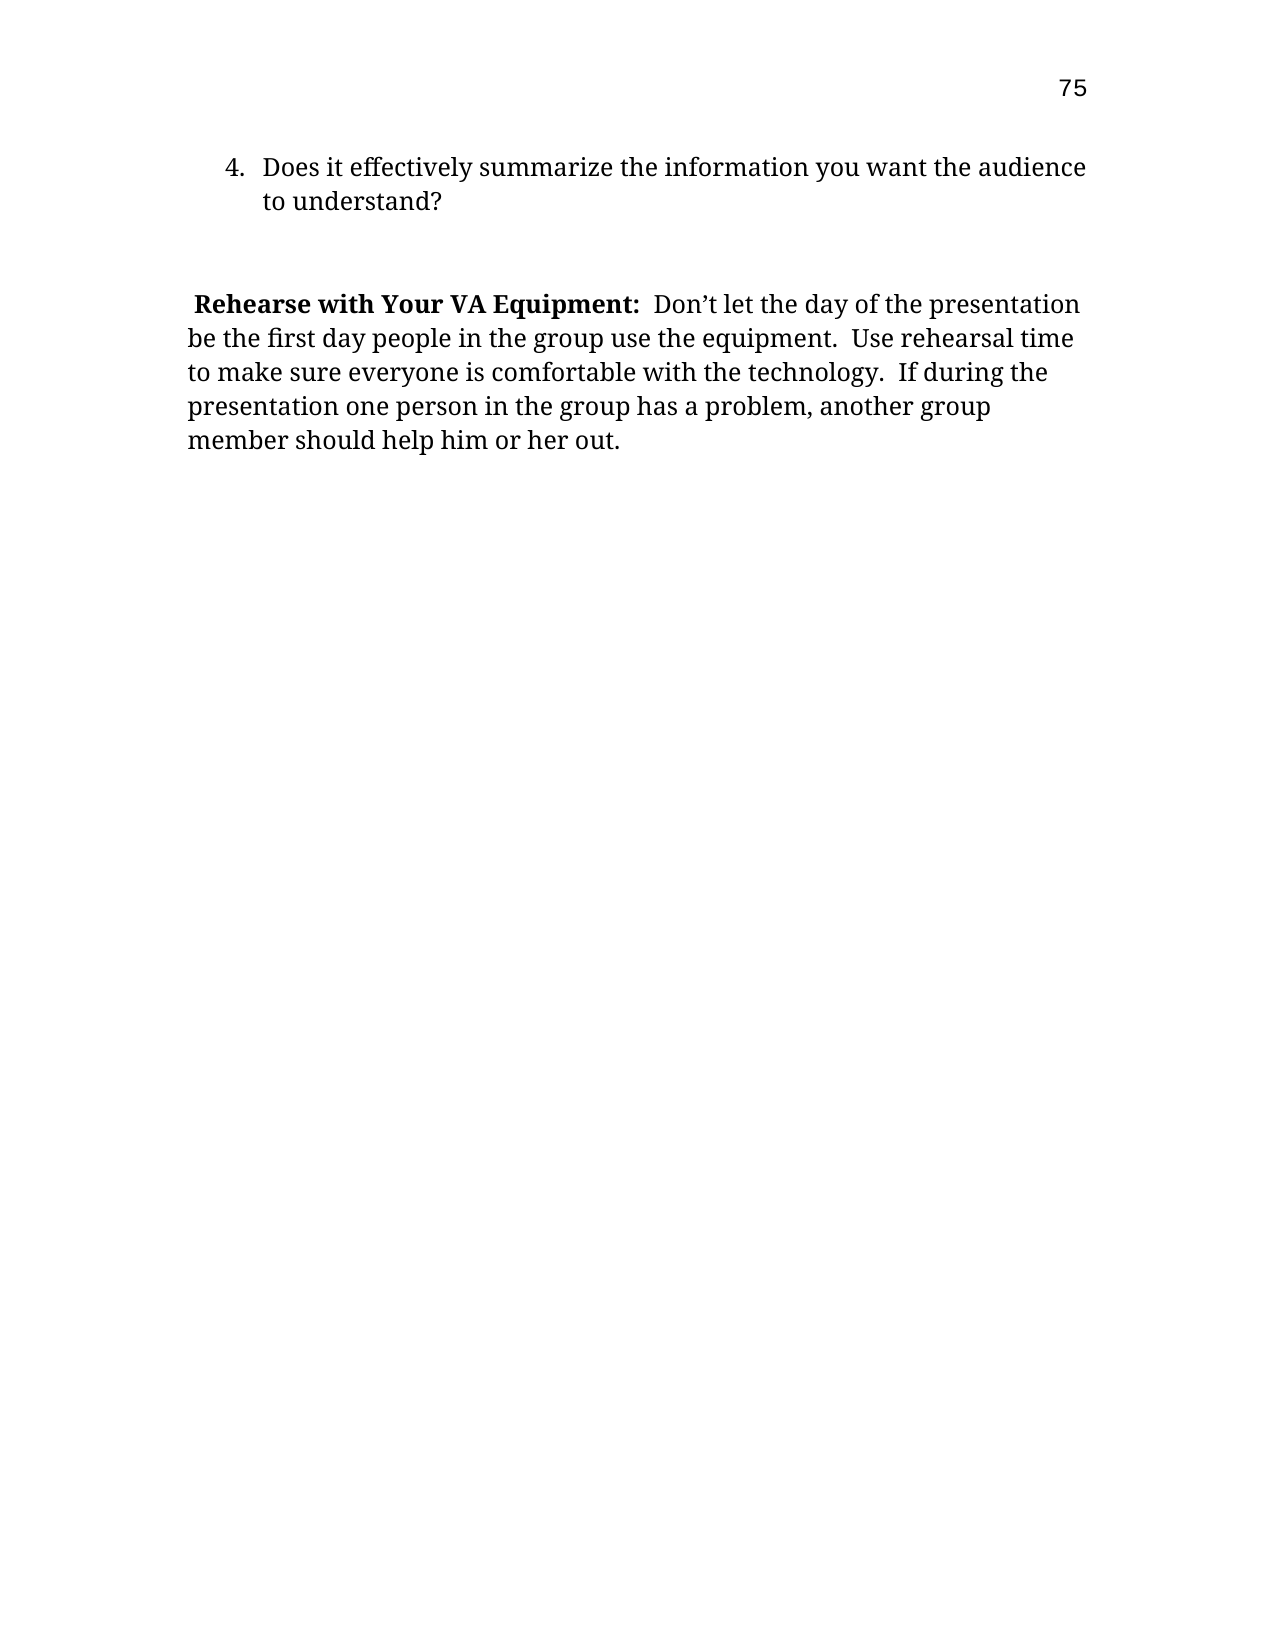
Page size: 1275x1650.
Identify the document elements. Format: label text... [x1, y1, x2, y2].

list Does it effectively summarize the information you want the audience to understand? [225, 150, 1087, 218]
text Rehearse with Your VA Equipment: Don’t let the day of the presentation be the first day people in the group use the equipment. Use rehearsal time to make sure everyone is comfortable with the technology. If during the presentation one person in the group has a problem, another group member should help him or her out.Tips On Working With Charts [187, 286, 1087, 457]
